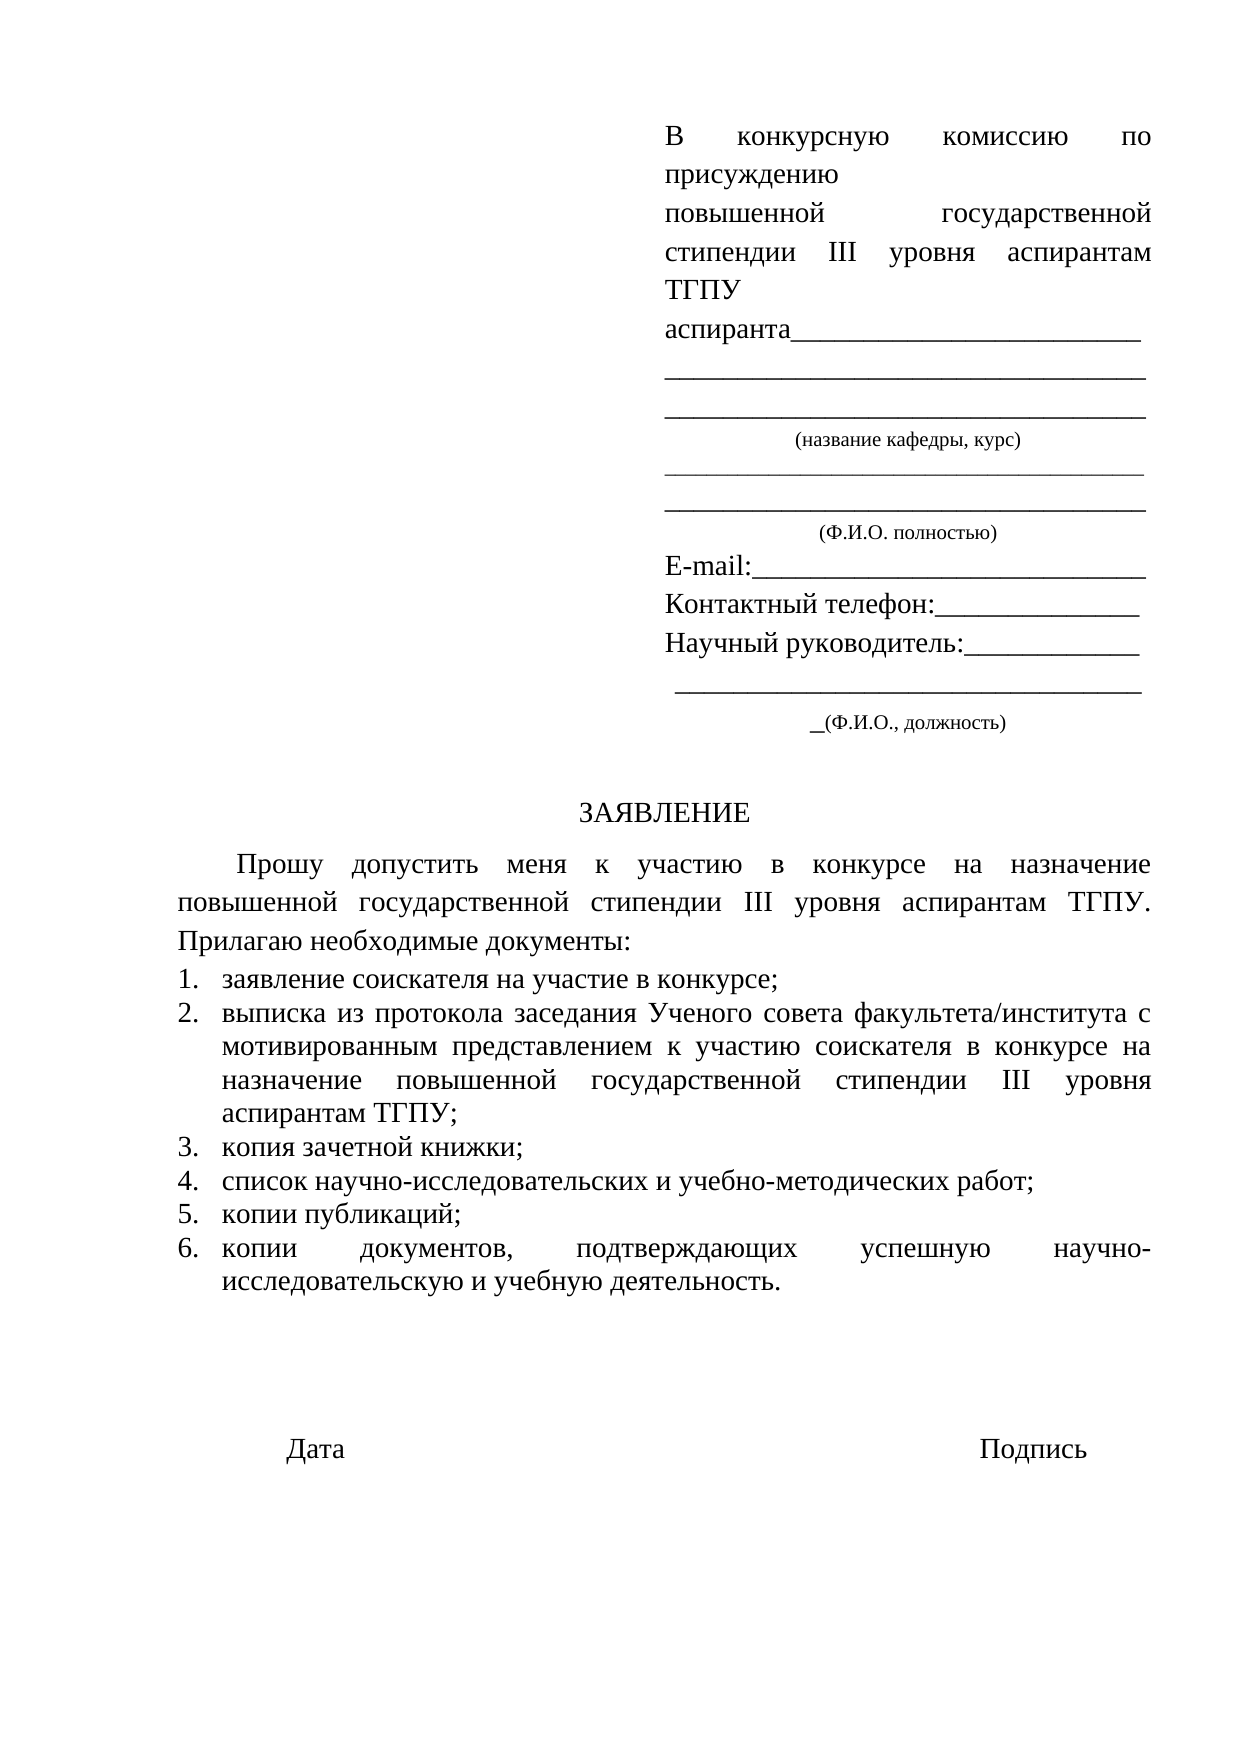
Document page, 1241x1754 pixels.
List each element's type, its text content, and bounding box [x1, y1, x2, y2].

text Прошу допустить меня к участию в конкурсе на назначение повышенной государственной стипендии III уровня аспирантам ТГПУ. Прилагаю необходимые документы: [177, 846, 1152, 956]
text (название кафедры, курс) [664, 426, 1152, 451]
list список научно-исследовательских и учебно-методических работ; [177, 1163, 1152, 1196]
list копии публикаций; [177, 1196, 1152, 1230]
text (Ф.И.О. полностью) [664, 520, 1152, 544]
subtitle аспиранта________________________ [664, 311, 1147, 344]
text повышенной государственной стипендии III уровня аспирантам ТГПУ [664, 195, 1152, 306]
text E-mail:___________________________ [664, 548, 1152, 581]
text ______________________________________________ [664, 454, 1152, 478]
subtitle __________________________________________________________________ [664, 349, 1147, 421]
list выписка из протокола заседания Ученого совета факультета/института с мотивированным представлением к участию соискателя в конкурсе на назначение повышенной государственной стипендии III уровня аспирантам ТГПУ; [177, 995, 1152, 1129]
text В конкурсную комиссию по присуждению [664, 118, 1152, 190]
list копия зачетной книжки; [177, 1129, 1152, 1163]
text _________________________________ [664, 482, 1152, 515]
text _________________________________(Ф.И.О., должность) [664, 663, 1152, 736]
subtitle ЗАЯВЛЕНИЕ [177, 796, 1152, 829]
list копии документов, подтверждающих успешную научно-исследовательскую и учебную деятельность. [177, 1230, 1152, 1297]
text Контактный телефон:______________ [664, 586, 1152, 620]
list заявление соискателя на участие в конкурсе; [177, 961, 1152, 995]
text Дата Подпись [177, 1431, 1152, 1464]
text Научный руководитель:____________ [664, 625, 1152, 658]
